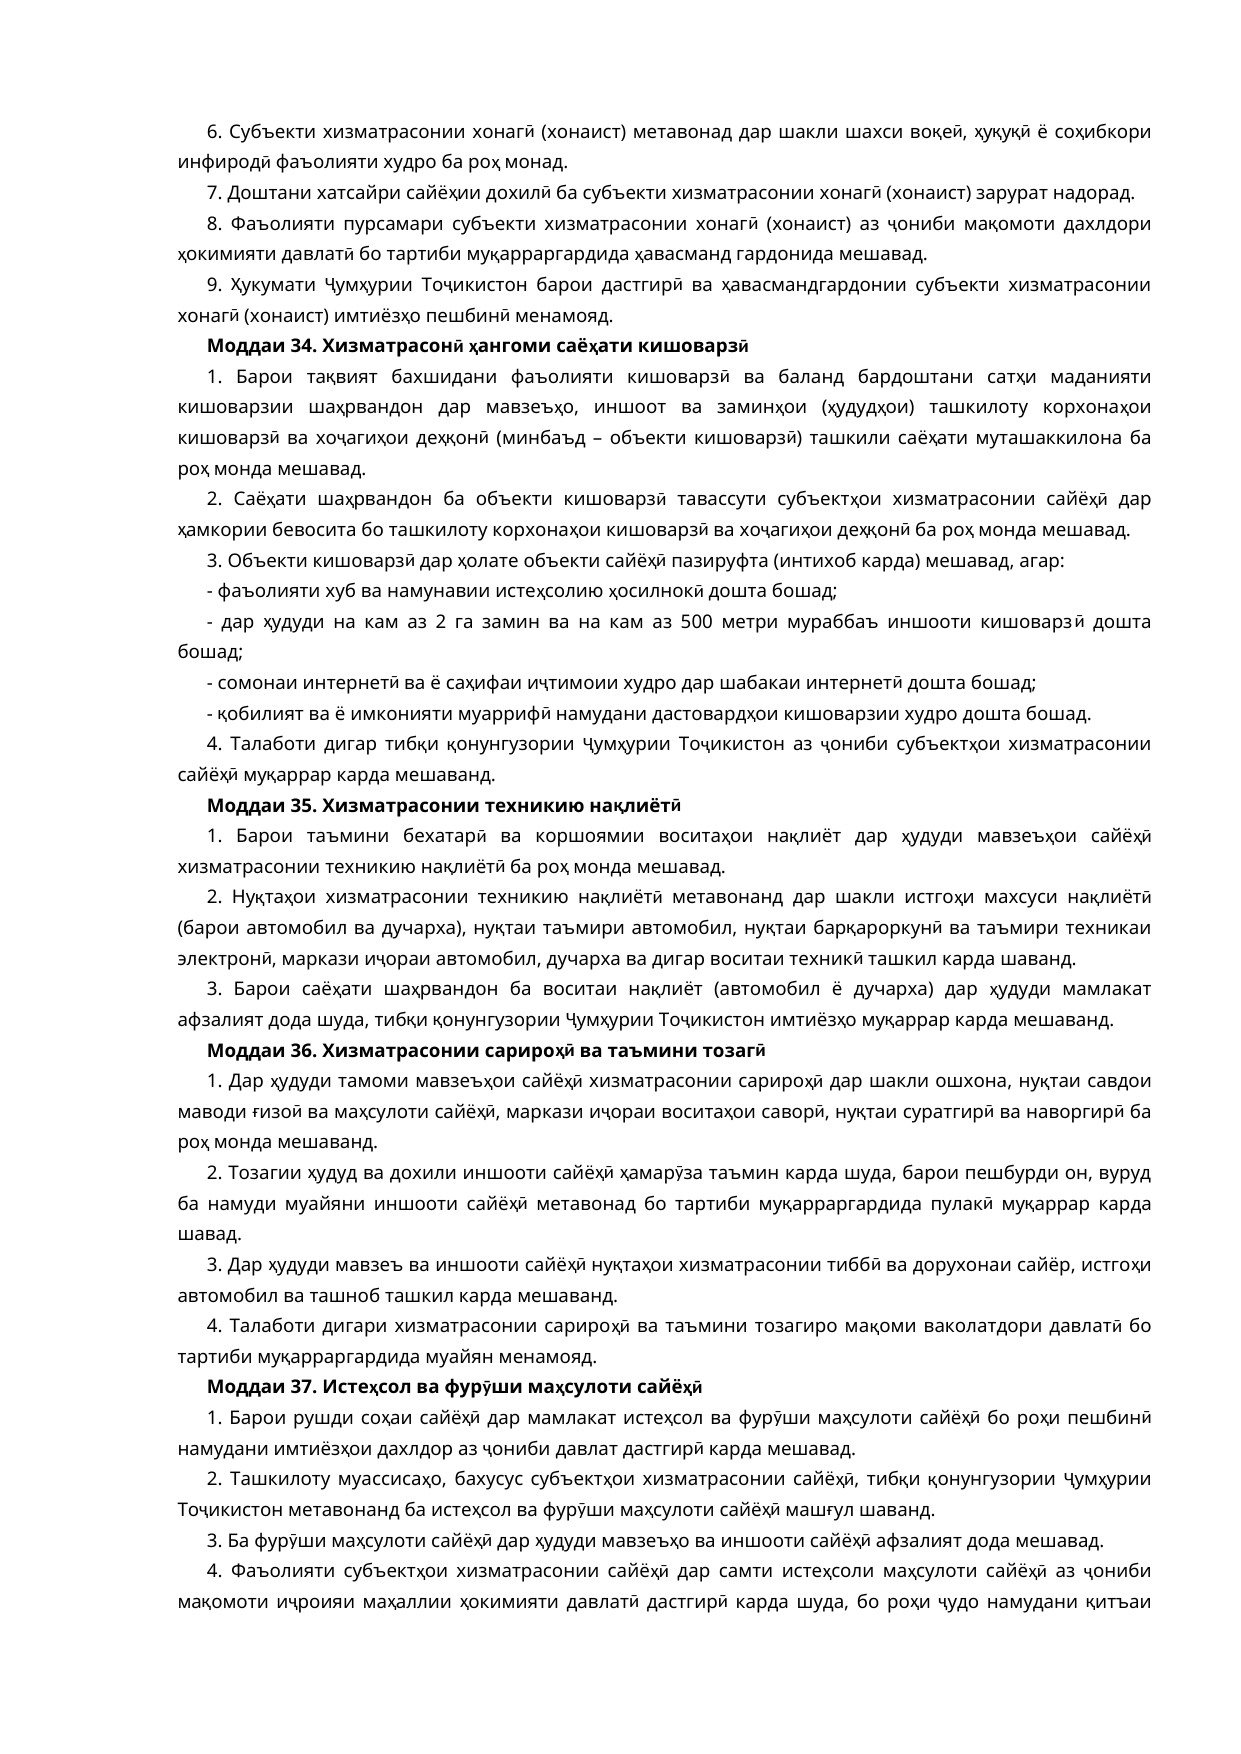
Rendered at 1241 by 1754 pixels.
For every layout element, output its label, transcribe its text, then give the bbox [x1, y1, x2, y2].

text Моддаи 34. Хизматрасонӣ ҳангоми саёҳати кишоварзӣ [177, 332, 1152, 358]
text 6. Субъекти хизматрасонии хонагӣ (хонаист) метавонад дар шакли шахси воқеӣ, ҳуқуқӣ ё соҳибкори инфиродӣ фаъолияти худро ба роҳ монад. [177, 118, 1152, 174]
text - қобилият ва ё имконияти муаррифӣ намудани дастовардҳои кишоварзии худро дошта бошад. [177, 700, 1152, 726]
text 2. Саёҳати шаҳрвандон ба объекти кишоварзӣ тавассути субъектҳои хизматрасонии сайёҳӣ дар ҳамкории бевосита бо ташкилоту корхонаҳои кишоварзӣ ва хоҷагиҳои деҳқонӣ ба роҳ монда мешавад. [177, 486, 1152, 542]
text 1. Барои таъмини бехатарӣ ва коршоямии воситаҳои нақлиёт дар ҳудуди мавзеъҳои сайёҳӣ хизматрасонии техникию нақлиётӣ ба роҳ монда мешавад. [177, 822, 1152, 879]
text 9. Ҳукумати Ҷумҳурии Тоҷикистон барои дастгирӣ ва ҳавасмандгардонии субъекти хизматрасонии хонагӣ (хонаист) имтиёзҳо пешбинӣ менамояд. [177, 271, 1152, 327]
text Моддаи 35. Хизматрасонии техникию нақлиётӣ [177, 792, 1152, 817]
text 1. Барои рушди соҳаи сайёҳӣ дар мамлакат истеҳсол ва фурӯши маҳсулоти сайёҳӣ бо роҳи пешбинӣ намудани имтиёзҳои дахлдор аз ҷониби давлат дастгирӣ карда мешавад. [177, 1404, 1152, 1461]
text 8. Фаъолияти пурсамари субъекти хизматрасонии хонагӣ (хонаист) аз ҷониби мақомоти дахлдори ҳокимияти давлатӣ бо тартиби муқарраргардида ҳавасманд гардонида мешавад. [177, 210, 1152, 266]
text 3. Объекти кишоварзӣ дар ҳолате объекти сайёҳӣ пазируфта (интихоб карда) мешавад, агар: [177, 547, 1152, 572]
text 4. Талаботи дигар тибқи қонунгузории Ҷумҳурии Тоҷикистон аз ҷониби субъектҳои хизматрасонии сайёҳӣ муқаррар карда мешаванд. [177, 731, 1152, 787]
text 3. Барои саёҳати шаҳрвандон ба воситаи нақлиёт (автомобил ё дучарха) дар ҳудуди мамлакат афзалият дода шуда, тибқи қонунгузории Ҷумҳурии Тоҷикистон имтиёзҳо муқаррар карда мешаванд. [177, 976, 1152, 1032]
text 7. Доштани хатсайри сайёҳии дохилӣ ба субъекти хизматрасонии хонагӣ (хонаист) зарурат надорад. [177, 179, 1152, 205]
text - дар ҳудуди на кам аз 2 га замин ва на кам аз 500 метри мураббаъ иншооти кишоварзӣ дошта бошад; [177, 608, 1152, 664]
text 1. Барои тақвият бахшидани фаъолияти кишоварзӣ ва баланд бардоштани сатҳи маданияти кишоварзии шаҳрвандон дар мавзеъҳо, иншоот ва заминҳои (ҳудудҳои) ташкилоту корхонаҳои кишоварзӣ ва хоҷагиҳои деҳқонӣ (минбаъд – объекти кишоварзӣ) ташкили саёҳати муташаккилона ба роҳ монда мешавад. [177, 363, 1152, 481]
text 3. Дар ҳудуди мавзеъ ва иншооти сайёҳӣ нуқтаҳои хизматрасонии тиббӣ ва дорухонаи сайёр, истгоҳи автомобил ва ташноб ташкил карда мешаванд. [177, 1251, 1152, 1307]
text 4. Талаботи дигари хизматрасонии сарироҳӣ ва таъмини тозагиро мақоми ваколатдори давлатӣ бо тартиби муқарраргардида муайян менамояд. [177, 1312, 1152, 1369]
text 3. Ба фурӯши маҳсулоти сайёҳӣ дар ҳудуди мавзеъҳо ва иншооти сайёҳӣ афзалият дода мешавад. [177, 1527, 1152, 1552]
text - сомонаи интернетӣ ва ё саҳифаи иҷтимоии худро дар шабакаи интернетӣ дошта бошад; [177, 669, 1152, 695]
text 2. Ташкилоту муассисаҳо, бахусус субъектҳои хизматрасонии сайёҳӣ, тибқи қонунгузории Ҷумҳурии Тоҷикистон метавонанд ба истеҳсол ва фурӯши маҳсулоти сайёҳӣ машғул шаванд. [177, 1466, 1152, 1522]
text 2. Нуқтаҳои хизматрасонии техникию нақлиётӣ метавонанд дар шакли истгоҳи махсуси нақлиётӣ (барои автомобил ва дучарха), нуқтаи таъмири автомобил, нуқтаи барқароркунӣ ва таъмири техникаи электронӣ, маркази иҷораи автомобил, дучарха ва дигар воситаи техникӣ ташкил карда шаванд. [177, 884, 1152, 971]
text Моддаи 37. Истеҳсол ва фурӯши маҳсулоти сайёҳӣ [177, 1374, 1152, 1399]
text 2. Тозагии ҳудуд ва дохили иншооти сайёҳӣ ҳамарӯза таъмин карда шуда, барои пешбурди он, вуруд ба намуди муайяни иншооти сайёҳӣ метавонад бо тартиби муқарраргардида пулакӣ муқаррар карда шавад. [177, 1159, 1152, 1246]
text 1. Дар ҳудуди тамоми мавзеъҳои сайёҳӣ хизматрасонии сарироҳӣ дар шакли ошхона, нуқтаи савдои маводи ғизоӣ ва маҳсулоти сайёҳӣ, маркази иҷораи воситаҳои саворӣ, нуқтаи суратгирӣ ва наворгирӣ ба роҳ монда мешаванд. [177, 1067, 1152, 1154]
text - фаъолияти хуб ва намунавии истеҳсолию ҳосилнокӣ дошта бошад; [177, 577, 1152, 603]
text Моддаи 36. Хизматрасонии сарироҳӣ ва таъмини тозагӣ [177, 1037, 1152, 1062]
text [177, 1557, 1152, 1614]
